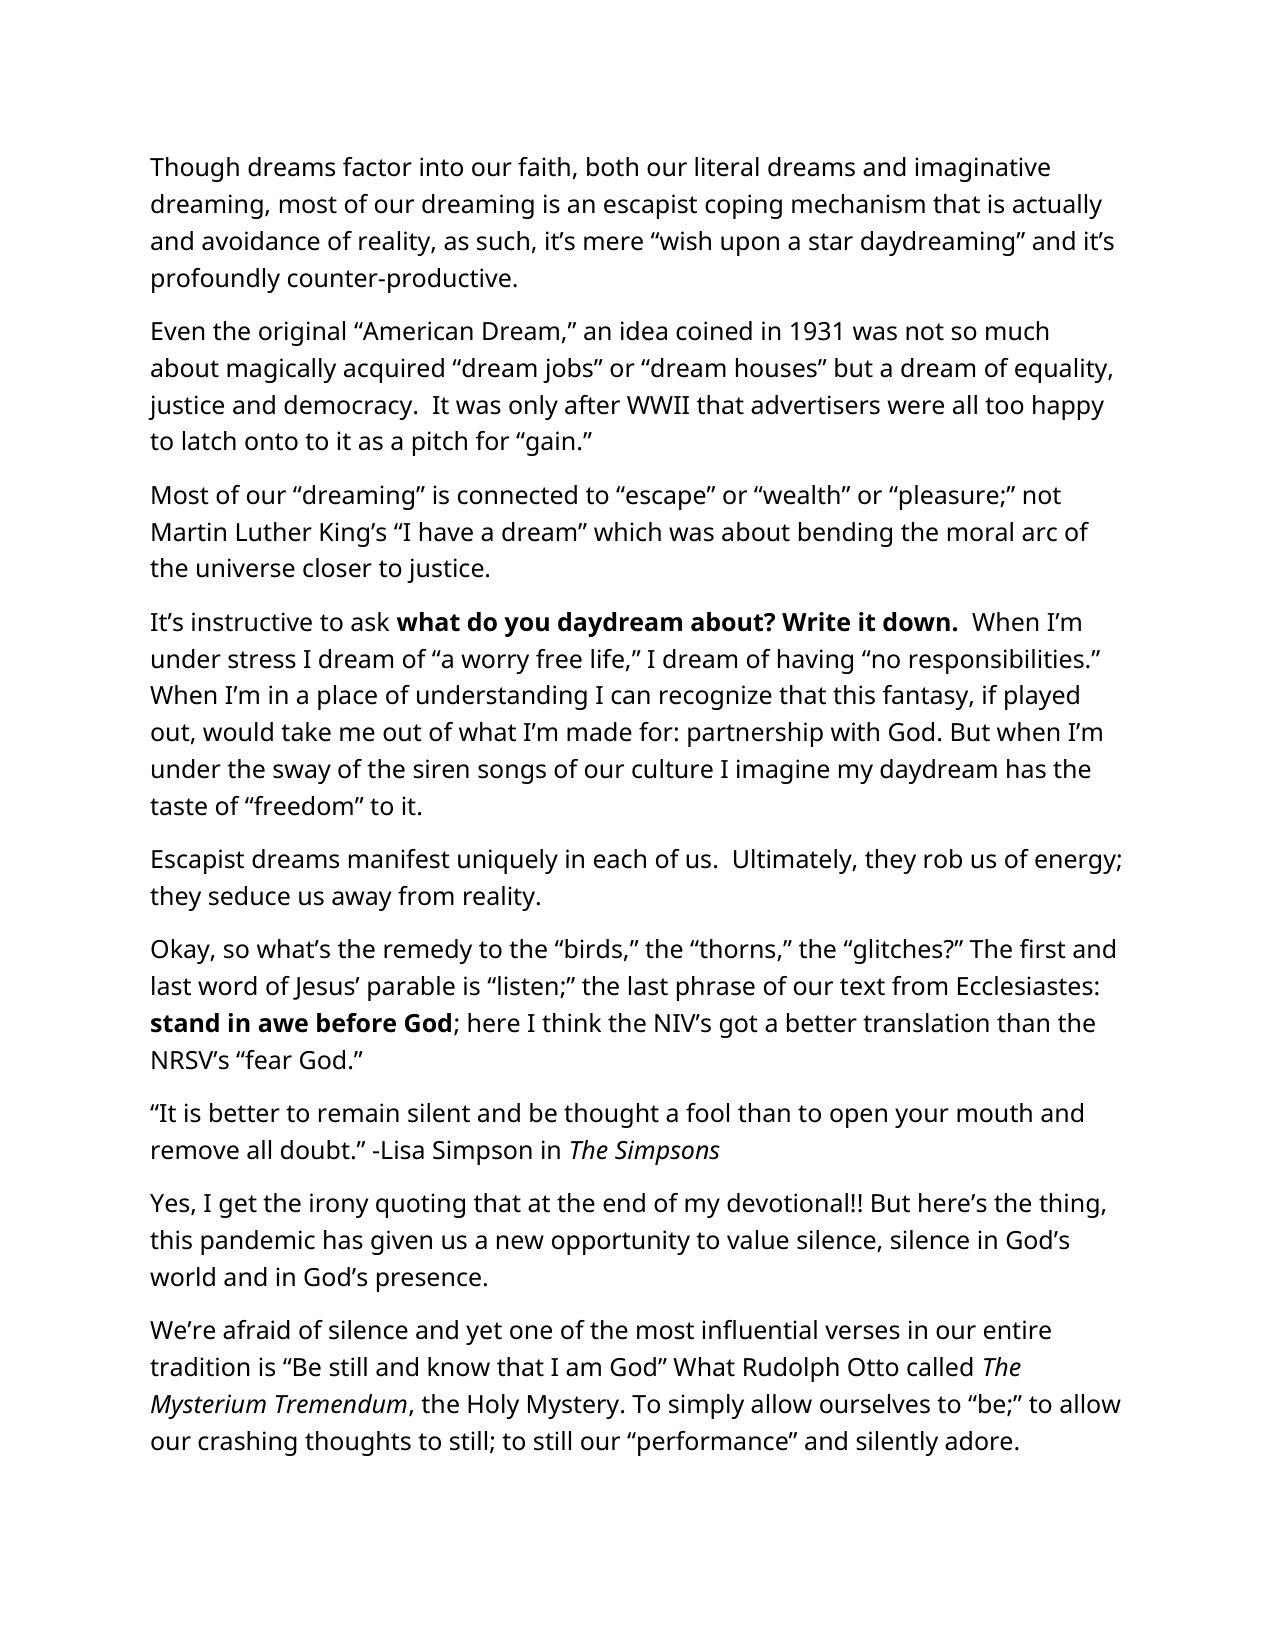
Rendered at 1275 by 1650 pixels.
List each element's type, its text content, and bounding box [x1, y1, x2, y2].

text Most of our “dreaming” is connected to “escape” or “wealth” or “pleasure;” not Martin Luther King’s “I have a dream” which was about bending the moral arc of the universe closer to justice. [150, 477, 1125, 585]
text Even the original “American Dream,” an idea coined in 1931 was not so much about magically acquired “dream jobs” or “dream houses” but a dream of equality, justice and democracy. It was only after WWII that advertisers were all too happy to latch onto to it as a pitch for “gain.” [150, 314, 1125, 458]
text Okay, so what’s the remedy to the “birds,” the “thorns,” the “glitches?” The first and last word of Jesus’ parable is “listen;” the last phrase of our text from Ecclesiastes: stand in awe before God; here I think the NIV’s got a better translation than the NRSV’s “fear God.” [150, 932, 1125, 1076]
text “It is better to remain silent and be thought a fool than to open your mouth and remove all doubt.” -Lisa Simpson in The Simpsons [150, 1096, 1125, 1167]
text Escapist dreams manifest uniquely in each of us. Ultimately, they rob us of energy; they seduce us away from reality. [150, 842, 1125, 913]
text We’re afraid of silence and yet one of the most influential verses in our entire tradition is “Be still and know that I am God” What Rudolph Otto called The Mysterium Tremendum, the Holy Mystery. To simply allow ourselves to “be;” to allow our crashing thoughts to still; to still our “performance” and silently adore. [150, 1313, 1125, 1457]
text It’s instructive to ask what do you daydream about? Write it down. When I’m under stress I dream of “a worry free life,” I dream of having “no responsibilities.” When I’m in a place of understanding I can recognize that this fantasy, if played out, would take me out of what I’m made for: partnership with God. But when I’m under the sway of the siren songs of our culture I imagine my daydream has the taste of “freedom” to it. [150, 604, 1125, 822]
text Though dreams factor into our faith, both our literal dreams and imaginative dreaming, most of our dreaming is an escapist coping mechanism that is actually and avoidance of reality, as such, it’s mere “wish upon a star daydreaming” and it’s profoundly counter-productive. [150, 150, 1125, 294]
text Yes, I get the irony quoting that at the end of my devotional!! But here’s the thing, this pandemic has given us a new opportunity to value silence, silence in God’s world and in God’s presence. [150, 1186, 1125, 1293]
